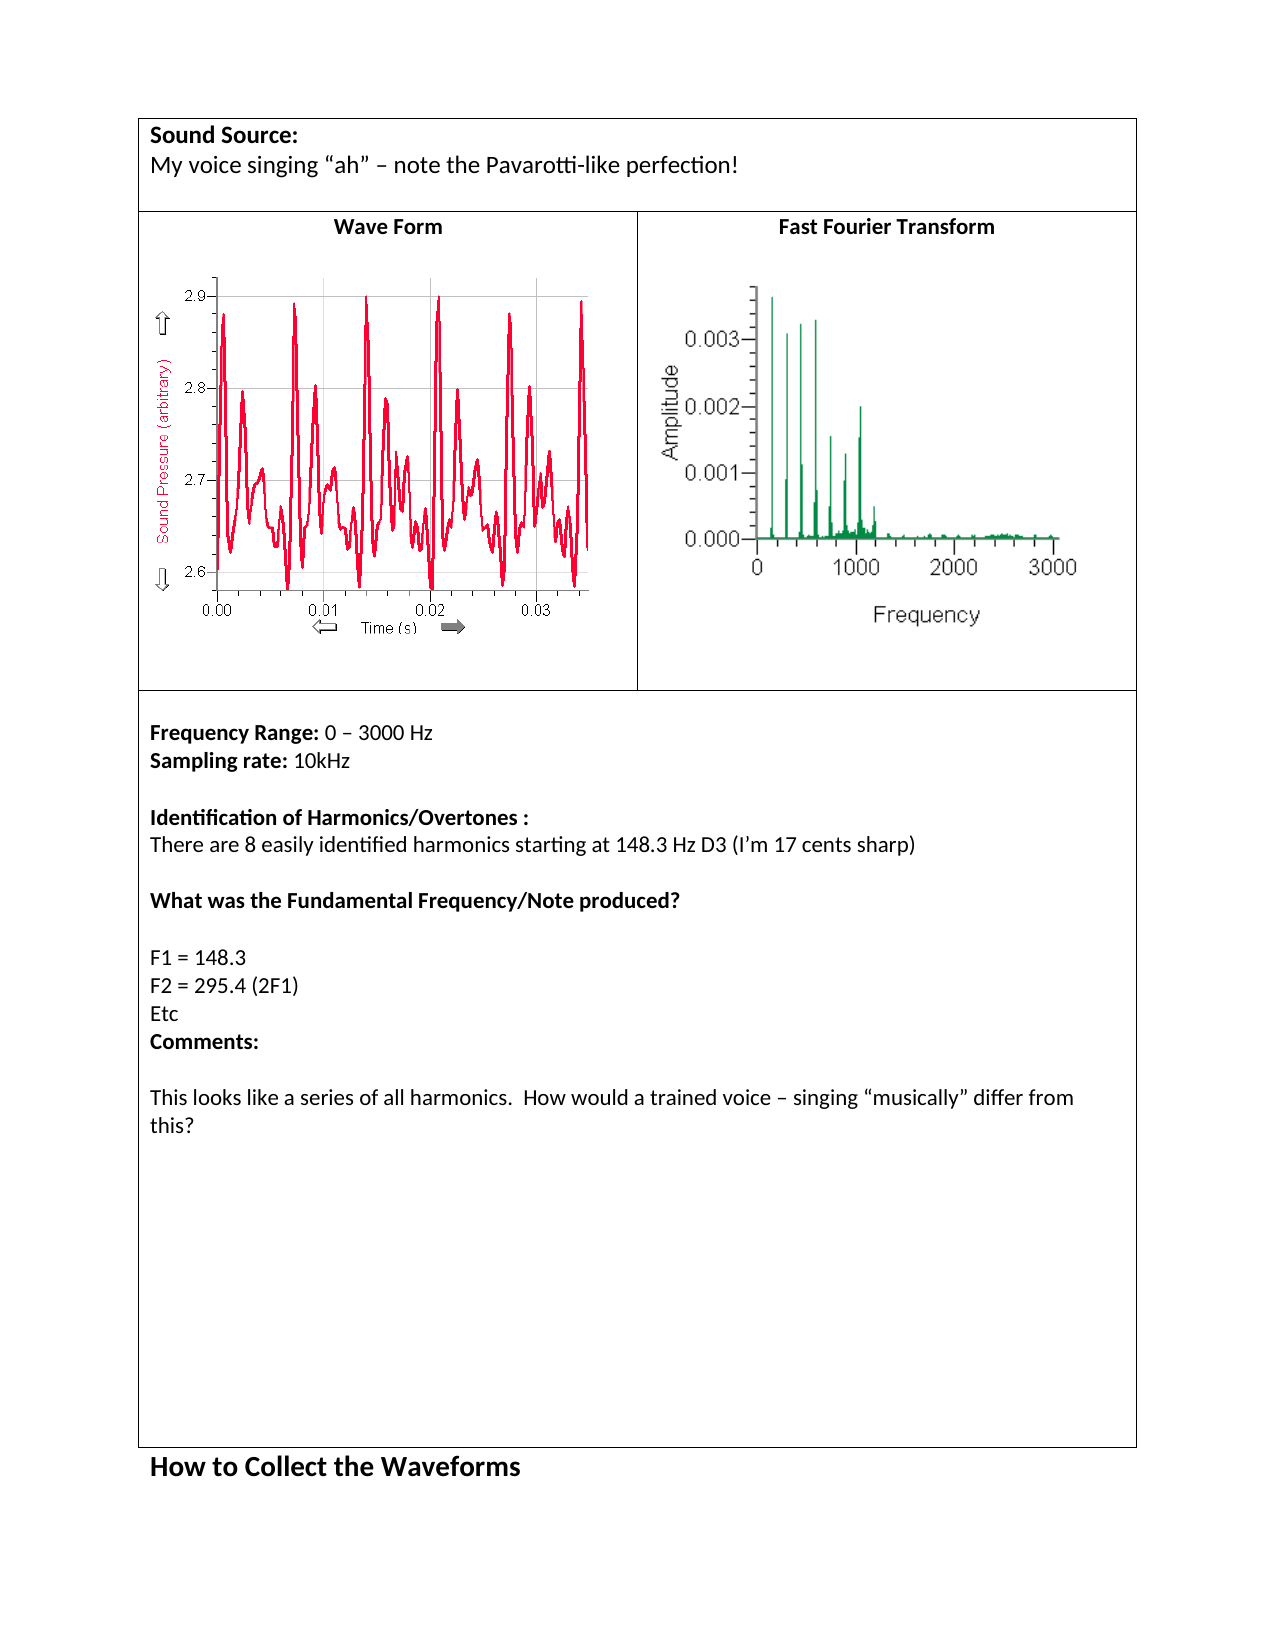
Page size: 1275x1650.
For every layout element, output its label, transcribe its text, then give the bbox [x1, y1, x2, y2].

table_cell Sound Source: My voice singing “ah” – note the Pavarotti-like perfection! [139, 119, 1136, 211]
table_cell Fast Fourier Transform [638, 212, 1136, 689]
text How to Collect the Waveforms [150, 1448, 1125, 1484]
picture [648, 240, 1087, 636]
table_cell Frequency Range: 0 – 3000 Hz Sampling rate: 10kHz Identification of Harmonics/Overtones : There are 8 easily identified harmonics starting at 148.3 Hz D3 (I’m 17 cents sharp) What was the Fundamental Frequency/Note produced? F1 = 148.3 F2 = 295.4 (2F1) Etc Comments: This looks like a series of all harmonics. How would a trained voice – singing “musically” differ from this? [139, 691, 1136, 1447]
picture [150, 267, 597, 634]
table_cell Wave Form [139, 212, 637, 689]
